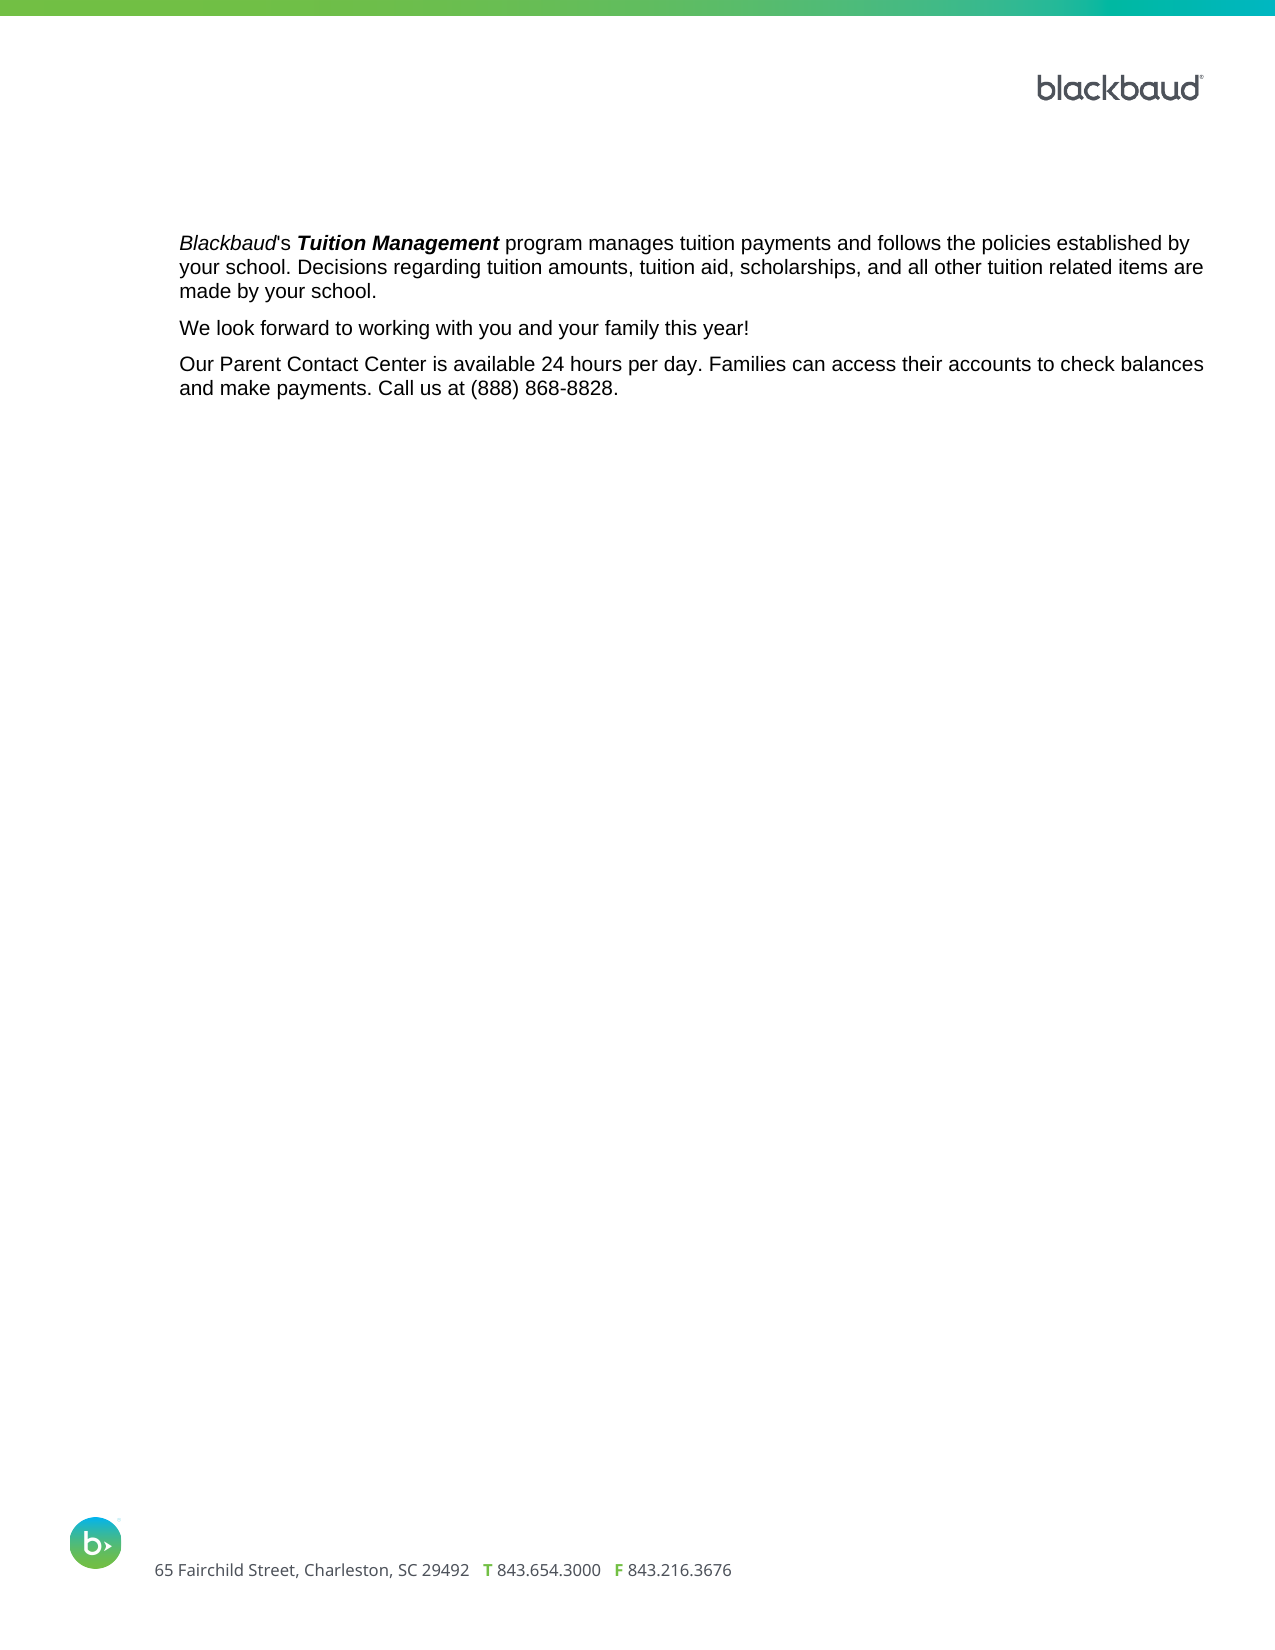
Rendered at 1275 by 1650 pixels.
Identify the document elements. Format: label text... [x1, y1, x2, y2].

text Our Parent Contact Center is available 24 hours per day. Families can access their accounts to check balances and make payments. Call us at (888) 868-8828. [179, 352, 1210, 400]
text We look forward to working with you and your family this year! [179, 316, 1210, 339]
picture [1031, 67, 1206, 107]
picture [70, 1517, 122, 1569]
picture [0, 0, 1275, 16]
text Blackbaud's Tuition Management program manages tuition payments and follows the policies established by your school. Decisions regarding tuition amounts, tuition aid, scholarships, and all other tuition related items are made by your school. [179, 231, 1210, 303]
